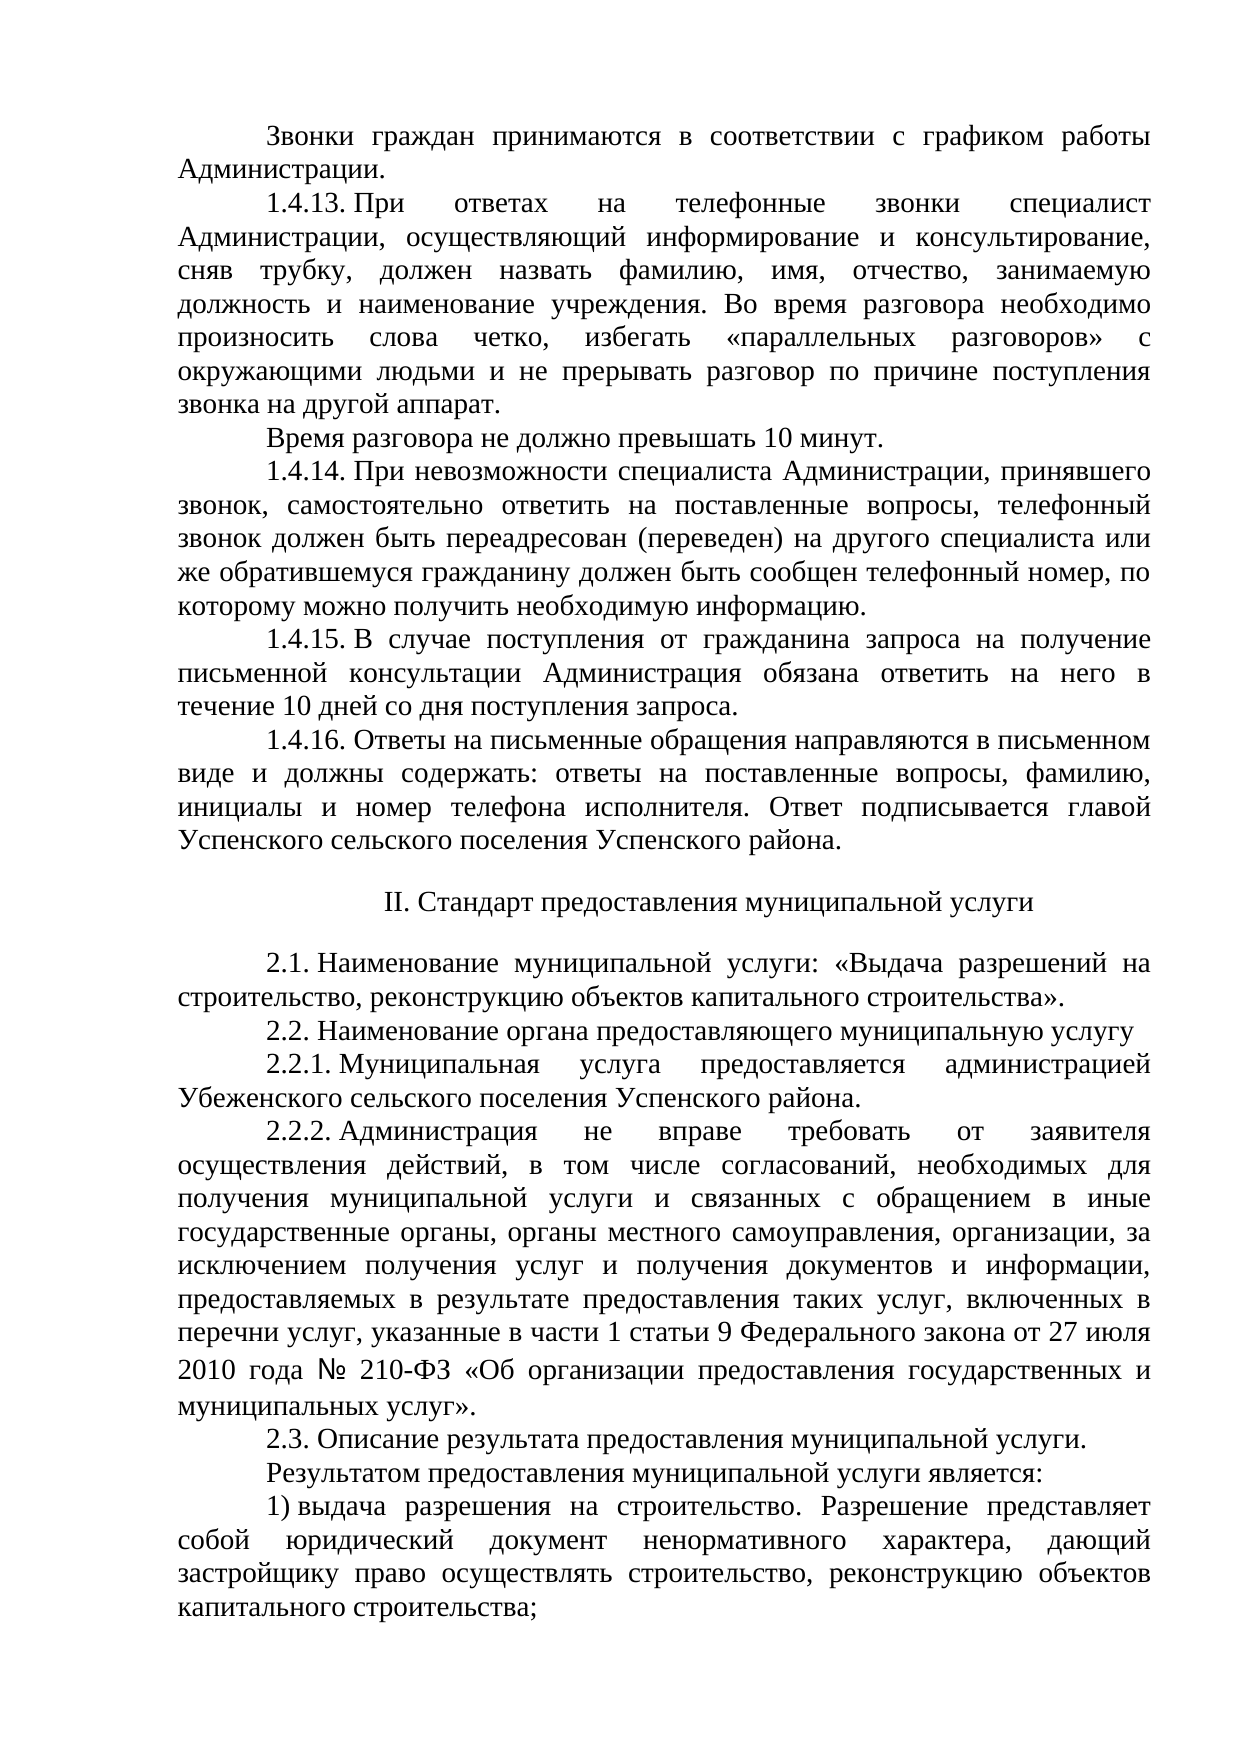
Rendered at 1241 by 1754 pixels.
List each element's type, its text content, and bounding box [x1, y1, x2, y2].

text II. Стандарт предоставления муниципальной услуги [177, 884, 1152, 918]
text Звонки граждан принимаются в соответствии с графиком работы Администрации. [177, 118, 1152, 185]
text 2.2.2. Администрация не вправе требовать от заявителя осуществления действий, в том числе согласований, необходимых для получения муниципальной услуги и связанных с обращением в иные государственные органы, органы местного самоуправления, организации, за исключением получения услуг и получения документов и информации, предоставляемых в результате предоставления таких услуг, включенных в перечни услуг, указанные в части 1 статьи 9 Федерального закона от 27 июля 2010 года № 210-ФЗ «Об организации предоставления государственных и муниципальных услуг». [177, 1113, 1152, 1421]
text 2.1. Наименование муниципальной услуги: «Выдача разрешений на строительство, реконструкцию объектов капитального строительства». [177, 946, 1152, 1013]
text 2.2. Наименование органа предоставляющего муниципальную услугу [177, 1013, 1152, 1046]
text 2.3. Описание результата предоставления муниципальной услуги. [177, 1421, 1152, 1455]
text 1.4.15. В случае поступления от гражданина запроса на получение письменной консультации Администрация обязана ответить на него в течение 10 дней со дня поступления запроса. [177, 621, 1152, 722]
text 1.4.13. При ответах на телефонные звонки специалист Администрации, осуществляющий информирование и консультирование, сняв трубку, должен назвать фамилию, имя, отчество, занимаемую должность и наименование учреждения. Во время разговора необходимо произносить слова четко, избегать «параллельных разговоров» с окружающими людьми и не прерывать разговор по причине поступления звонка на другой аппарат. [177, 185, 1152, 420]
text 1.4.16. Ответы на письменные обращения направляются в письменном виде и должны содержать: ответы на поставленные вопросы, фамилию, инициалы и номер телефона исполнителя. Ответ подписывается главой Успенского сельского поселения Успенского района. [177, 722, 1152, 856]
text Время разговора не должно превышать 10 минут. [177, 420, 1152, 453]
text 1) выдача разрешения на строительство. Разрешение представляет собой юридический документ ненормативного характера, дающий застройщику право осуществлять строительство, реконструкцию объектов капитального строительства; [177, 1488, 1152, 1623]
text 1.4.14. При невозможности специалиста Администрации, принявшего звонок, самостоятельно ответить на поставленные вопросы, телефонный звонок должен быть переадресован (переведен) на другого специалиста или же обратившемуся гражданину должен быть сообщен телефонный номер, по которому можно получить необходимую информацию. [177, 453, 1152, 621]
text 2.2.1. Муниципальная услуга предоставляется администрацией Убеженского сельского поселения Успенского района. [177, 1046, 1152, 1113]
text Результатом предоставления муниципальной услуги является: [177, 1455, 1152, 1488]
